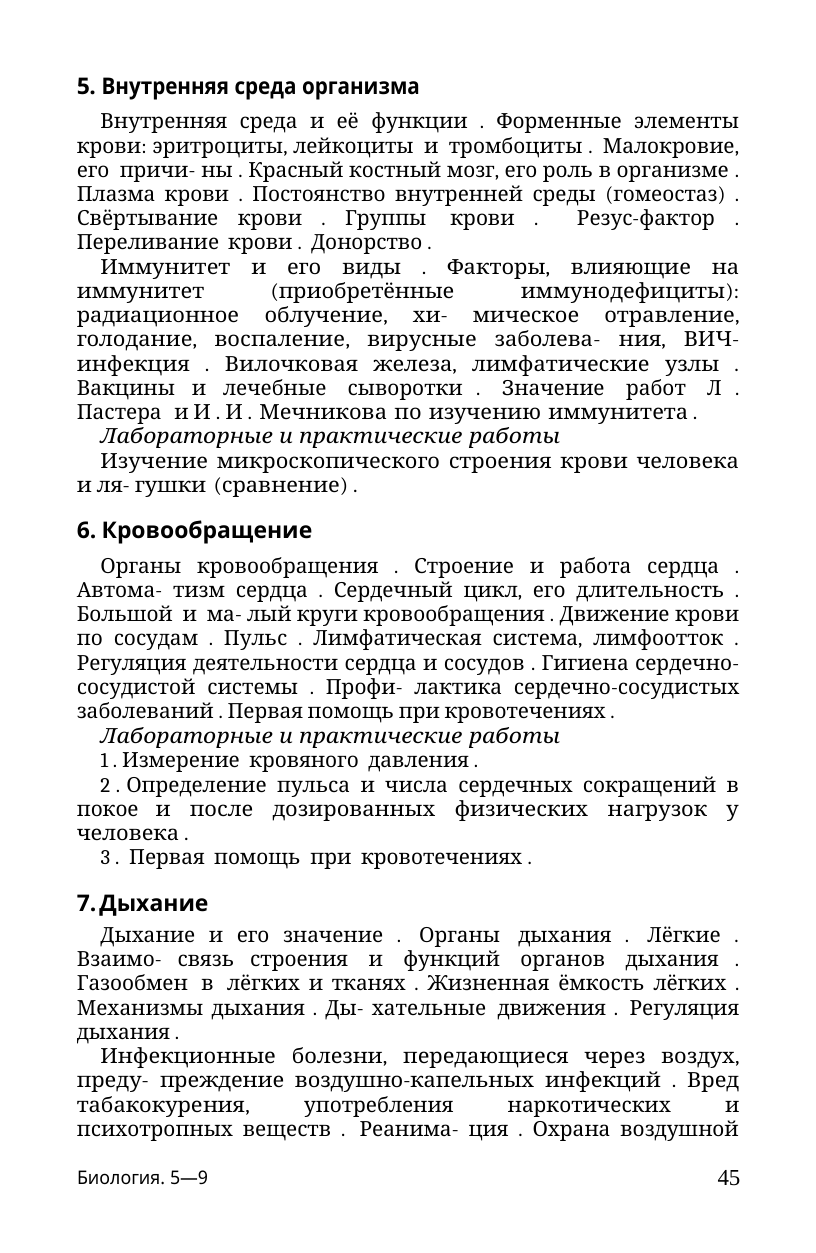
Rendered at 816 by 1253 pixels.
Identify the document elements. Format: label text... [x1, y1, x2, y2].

text 1 . Измерение кровяного давления . [100, 749, 751, 773]
text Изучение микроскопического строения крови человека и ля- гушки (сравнение) . [77, 450, 739, 498]
subtitle Кровообращение [77, 514, 751, 546]
text 2 . Определение пульса и числа сердечных сокращений в покое и после дозированных физических нагрузок у человека . [77, 773, 739, 846]
text Дыхание и его значение . Органы дыхания . Лёгкие . Взаимо- связь строения и функций органов дыхания . Газообмен в лёгких и тканях . Жизненная ёмкость лёгких . Механизмы дыхания . Ды- хательные движения . Регуляция дыхания . [77, 924, 739, 1044]
subtitle Дыхание [77, 886, 751, 918]
text Лабораторные и практические работы [100, 724, 751, 748]
subtitle Внутренняя среда организма [77, 70, 751, 101]
text Иммунитет и его виды . Факторы, влияющие на иммунитет (приобретённые иммунодефициты): радиационное облучение, хи- мическое отравление, голодание, воспаление, вирусные заболева- ния, ВИЧ-инфекция . Вилочковая железа, лимфатические узлы . Вакцины и лечебные сыворотки . Значение работ Л . Пастера и И . И . Мечникова по изучению иммунитета . [77, 256, 739, 424]
text Лабораторные и практические работы [100, 425, 751, 449]
text 3 . Первая помощь при кровотечениях . [100, 846, 751, 870]
text Внутренняя среда и её функции . Форменные элементы крови: эритроциты, лейкоциты и тромбоциты . Малокровие, его причи- ны . Красный костный мозг, его роль в организме . Плазма крови . Постоянство внутренней среды (гомеостаз) . Свёртывание крови . Группы крови . Резус-фактор . Переливание крови . Донорство . [77, 110, 739, 255]
text Органы кровообращения . Строение и работа сердца . Автома- тизм сердца . Сердечный цикл, его длительность . Большой и ма- лый круги кровообращения . Движение крови по сосудам . Пульс . Лимфатическая система, лимфоотток . Регуляция деятельности сердца и сосудов . Гигиена сердечно-сосудистой системы . Профи- лактика сердечно-сосудистых заболеваний . Первая помощь при кровотечениях . [77, 554, 739, 723]
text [77, 1045, 739, 1141]
